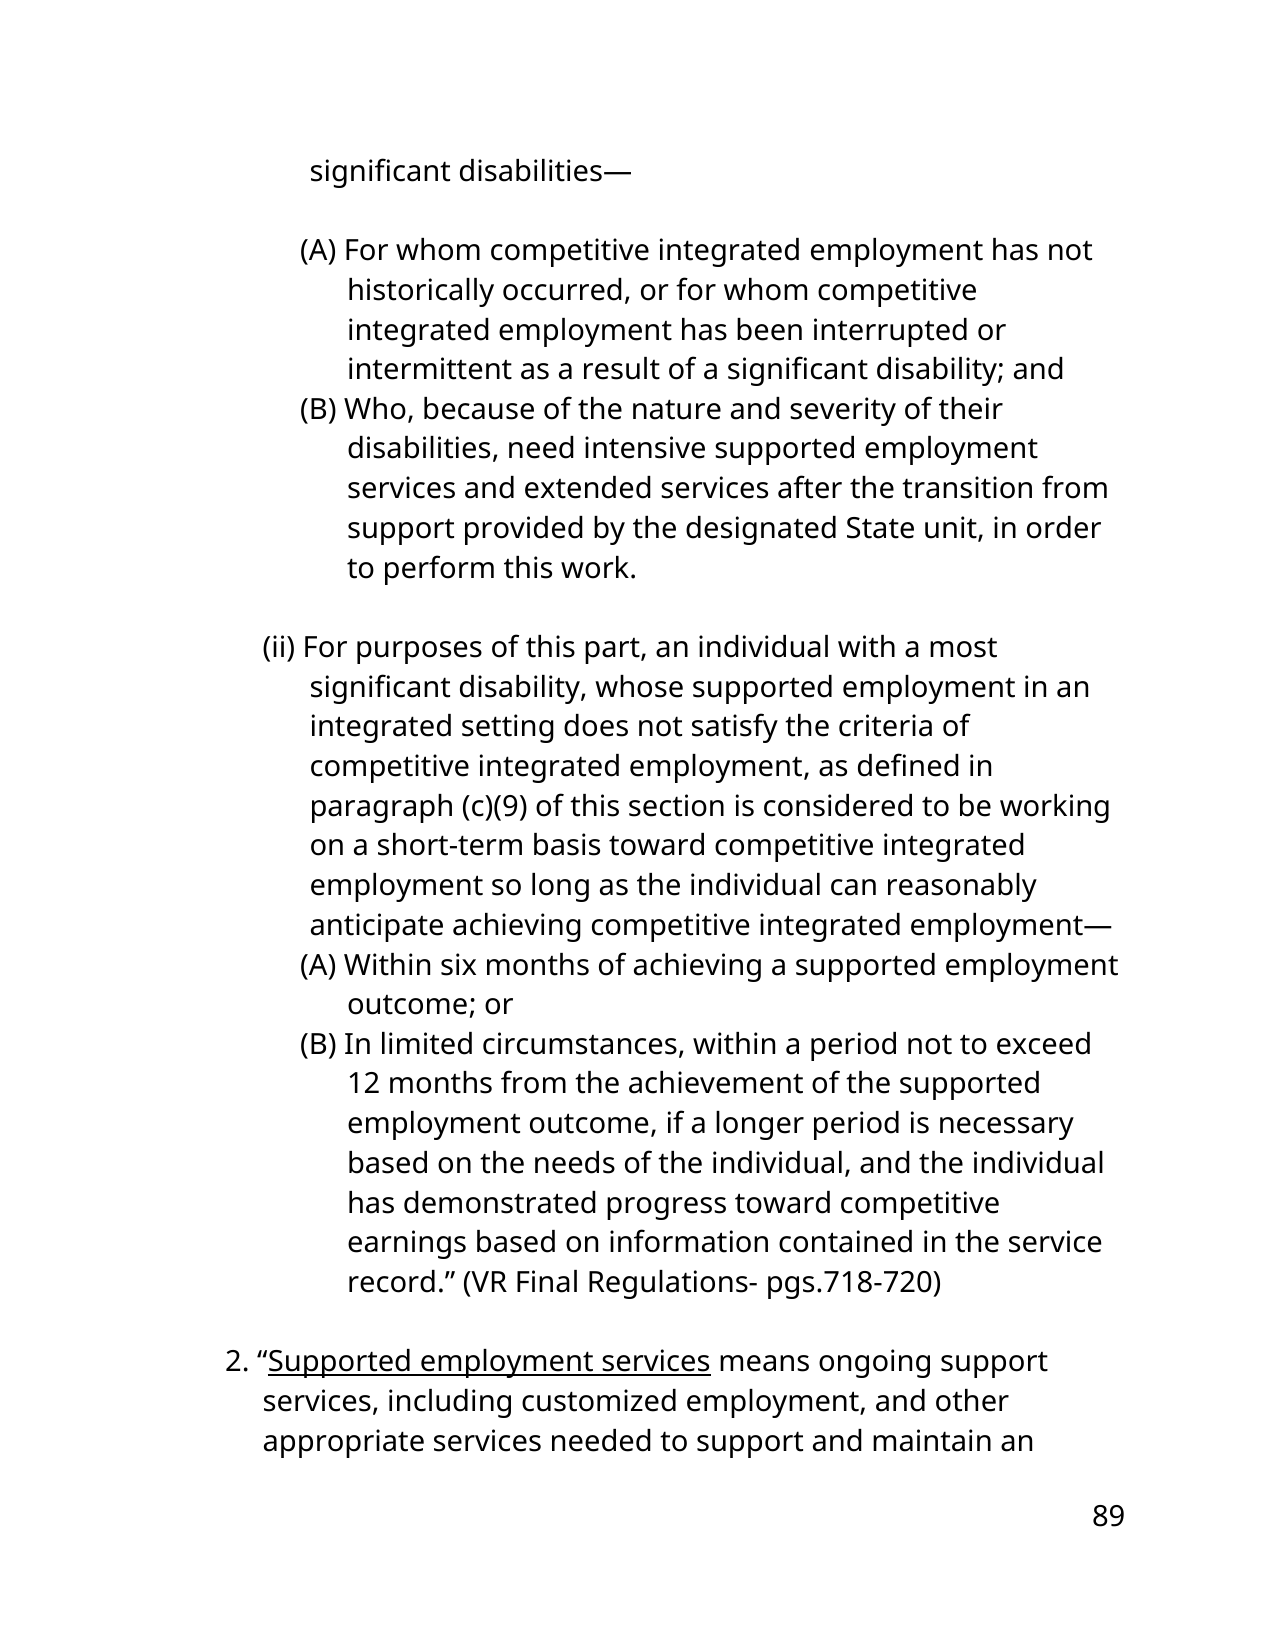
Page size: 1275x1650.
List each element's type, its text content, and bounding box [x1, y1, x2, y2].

text (A) For whom competitive integrated employment has not historically occurred, or for whom competitive integrated employment has been interrupted or intermittent as a result of a significant disability; and [272, 229, 1125, 388]
text (ii) For purposes of this part, an individual with a most significant disability, whose supported employment in an integrated setting does not satisfy the criteria of competitive integrated employment, as defined in paragraph (c)(9) of this section is considered to be working on a short-term basis toward competitive integrated employment so long as the individual can reasonably anticipate achieving competitive integrated employment— [262, 626, 1125, 944]
text (A) Within six months of achieving a supported employment outcome; or [300, 944, 1125, 1023]
text (B) Who, because of the nature and severity of their disabilities, need intensive supported employment services and extended services after the transition from support provided by the designated State unit, in order to perform this work. [300, 388, 1125, 587]
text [225, 1341, 1125, 1460]
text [84, 150, 1125, 190]
text (B) In limited circumstances, within a period not to exceed 12 months from the achievement of the supported employment outcome, if a longer period is necessary based on the needs of the individual, and the individual has demonstrated progress toward competitive earnings based on information contained in the service record.” (VR Final Regulations- pgs.718-720) [300, 1023, 1125, 1301]
